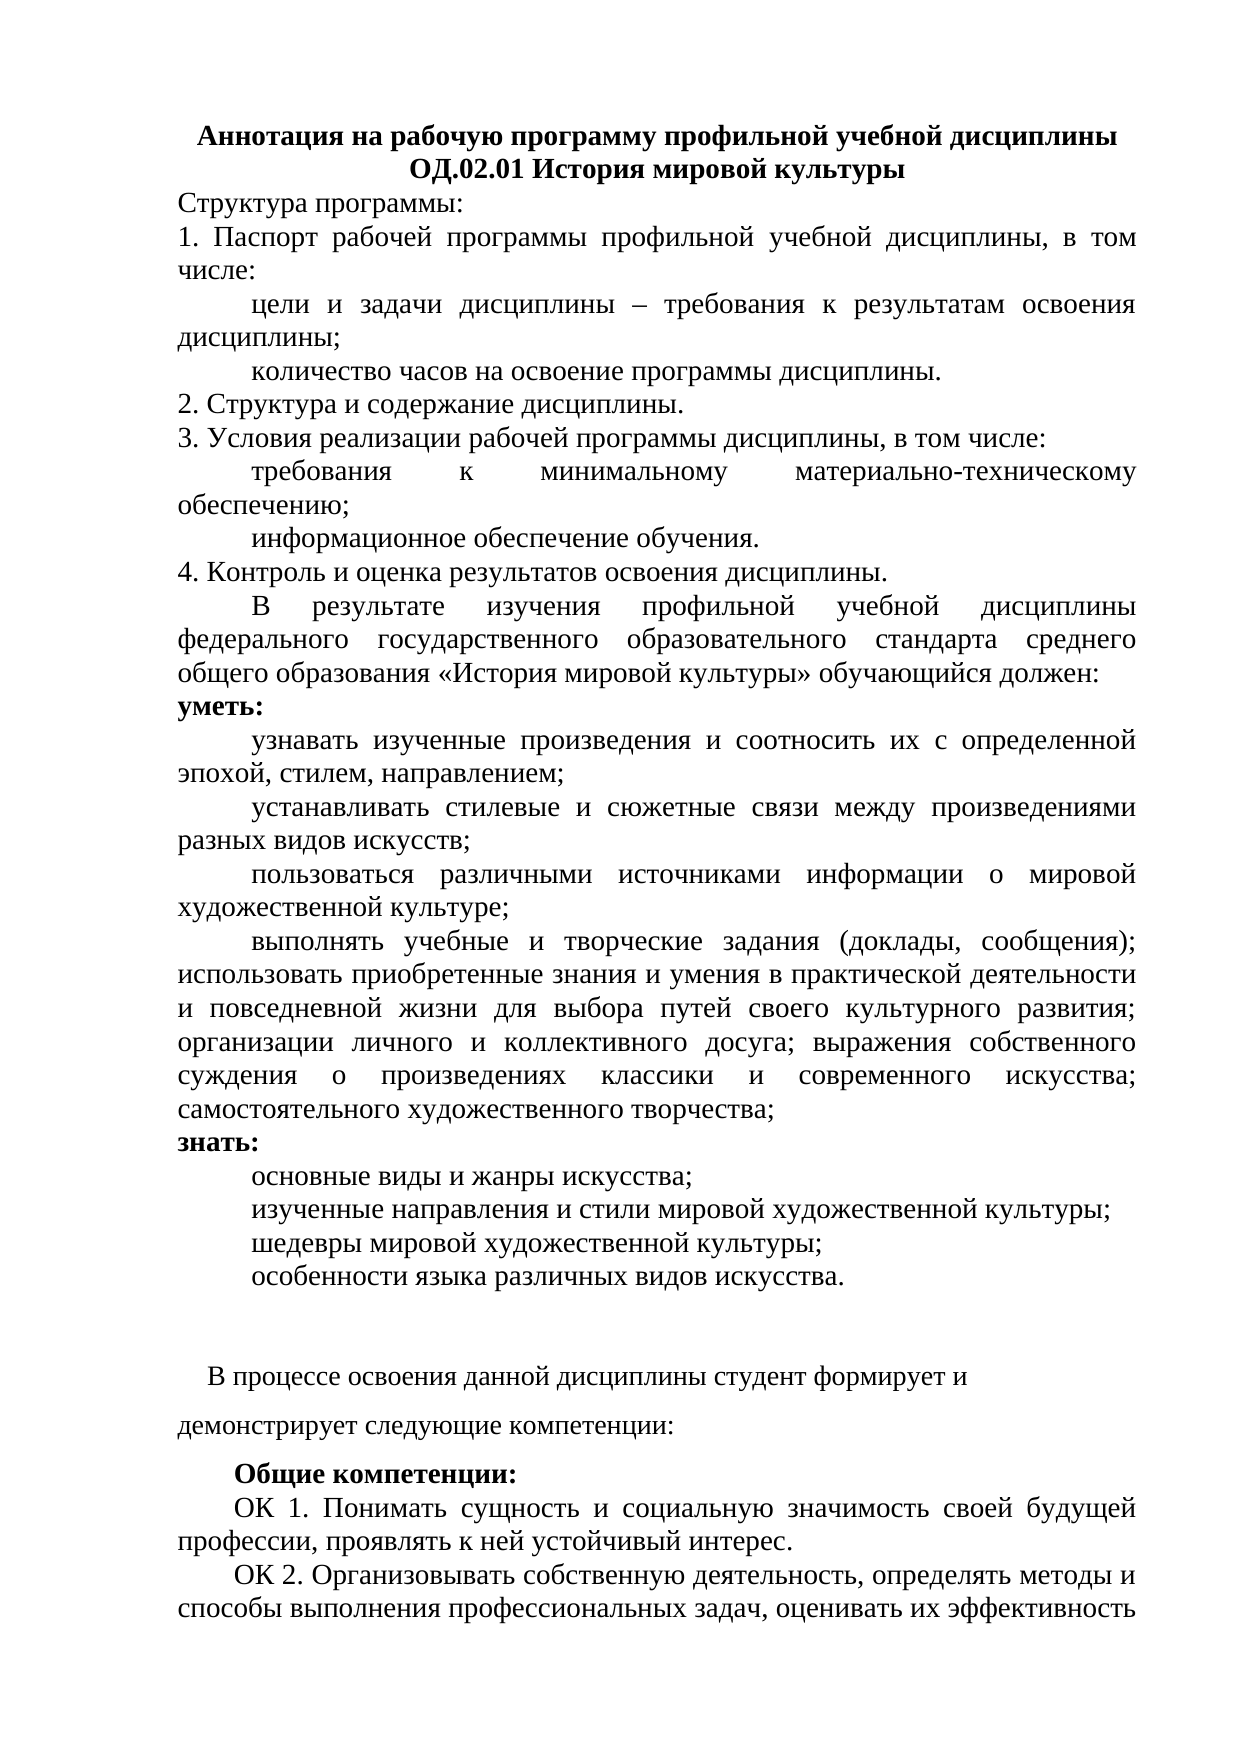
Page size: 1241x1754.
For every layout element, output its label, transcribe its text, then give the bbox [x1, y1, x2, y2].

text количество часов на освоение программы дисциплины. [177, 353, 1137, 386]
text В результате изучения профильной учебной дисциплины федерального государственного образовательного стандарта среднего общего образования «История мировой культуры» обучающийся должен: [177, 588, 1137, 688]
text 2. Структура и содержание дисциплины. [177, 386, 1137, 420]
text устанавливать стилевые и сюжетные связи между произведениями разных видов искусств; [177, 789, 1137, 856]
text Структура программы: [177, 185, 1137, 219]
text требования к минимальному материально-техническому обеспечению; [177, 453, 1137, 521]
text изученные направления и стили мировой художественной культуры; [177, 1191, 1137, 1225]
text знать: [177, 1124, 1137, 1158]
text выполнять учебные и творческие задания (доклады, сообщения); использовать приобретенные знания и умения в практической деятельности и повседневной жизни для выбора путей своего культурного развития; организации личного и коллективного досуга; выражения собственного суждения о произведениях классики и современного искусства; самостоятельного художественного творчества; [177, 923, 1137, 1124]
text уметь: [177, 688, 1137, 722]
text особенности языка различных видов искусства. [177, 1258, 1137, 1292]
text Аннотация на рабочую программу профильной учебной дисциплины [177, 118, 1137, 152]
text 4. Контроль и оценка результатов освоения дисциплины. [177, 554, 1137, 588]
text 1. Паспорт рабочей программы профильной учебной дисциплины, в том числе: [177, 219, 1137, 286]
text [177, 1557, 1137, 1624]
list В процессе освоения данной дисциплины студент формирует и демонстрирует следующие компетенции: [177, 1359, 1137, 1440]
text пользоваться различными источниками информации о мировой художественной культуре; [177, 856, 1137, 923]
text основные виды и жанры искусства; [177, 1158, 1137, 1191]
text ОД.02.01 История мировой культуры [177, 152, 1137, 185]
text цели и задачи дисциплины – требования к результатам освоения дисциплины; [177, 286, 1137, 353]
text узнавать изученные произведения и соотносить их с определенной эпохой, стилем, направлением; [177, 722, 1137, 789]
text шедевры мировой художественной культуры; [177, 1225, 1137, 1258]
text ОК 1. Понимать сущность и социальную значимость своей будущей профессии, проявлять к ней устойчивый интерес. [177, 1490, 1137, 1557]
text Общие компетенции: [177, 1456, 1137, 1490]
text 3. Условия реализации рабочей программы дисциплины, в том числе: [177, 420, 1137, 453]
text информационное обеспечение обучения. [177, 521, 1137, 554]
